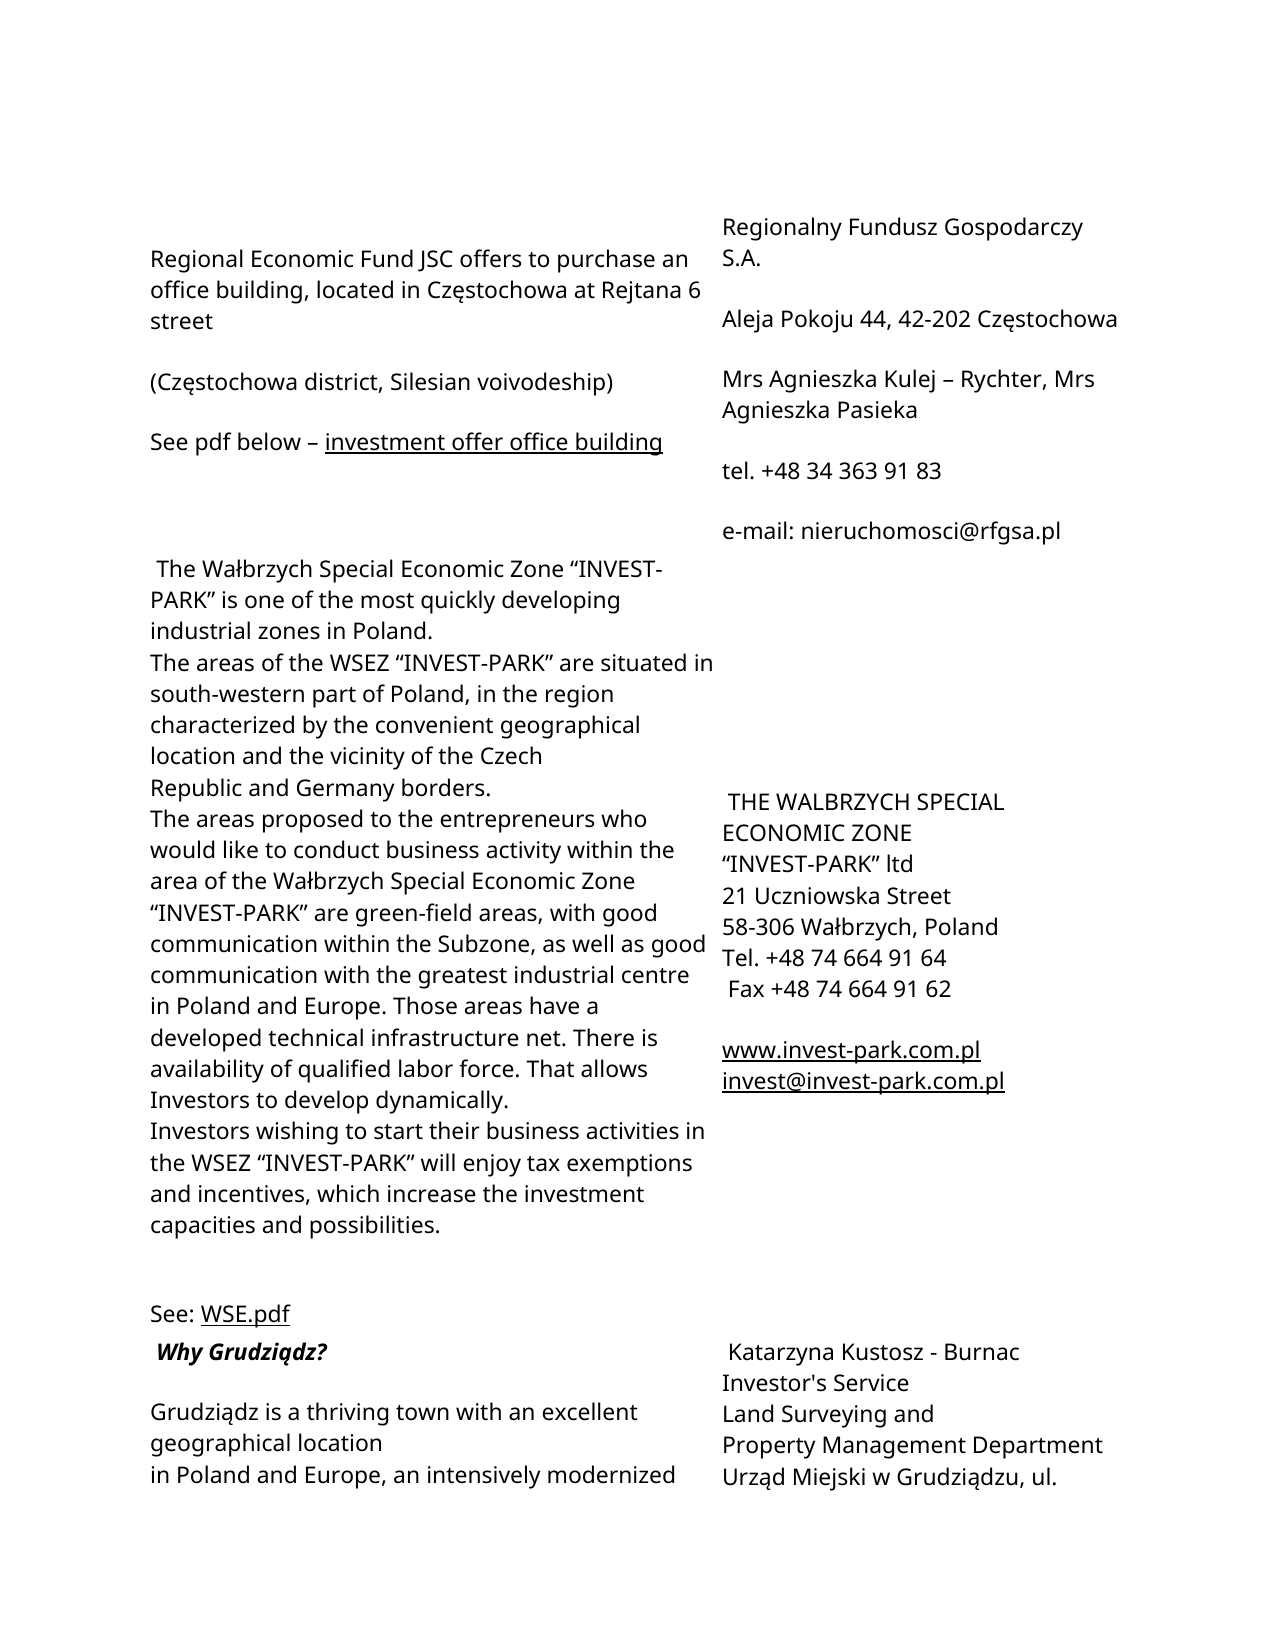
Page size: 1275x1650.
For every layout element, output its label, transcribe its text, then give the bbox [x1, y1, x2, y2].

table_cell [719, 1333, 1128, 1495]
table_cell Regional Economic Fund JSC offers to purchase an office building, located in Częstochowa at Rejtana 6 street (Częstochowa district, Silesian voivodeship) See pdf below – investment offer office building [147, 150, 719, 549]
table_cell THE WALBRZYCH SPECIAL ECONOMIC ZONE “INVEST-PARK” ltd 21 Uczniowska Street 58-306 Wałbrzych, Poland Tel. +48 74 664 91 64 Fax +48 74 664 91 62 www.invest-park.com.pl invest@invest-park.com.pl [719, 550, 1128, 1332]
table_cell The Wałbrzych Special Economic Zone “INVEST-PARK” is one of the most quickly developing industrial zones in Poland. The areas of the WSEZ “INVEST-PARK” are situated in south-western part of Poland, in the region characterized by the convenient geographical location and the vicinity of the Czech Republic and Germany borders. The areas proposed to the entrepreneurs who would like to conduct business activity within the area of the Wałbrzych Special Economic Zone “INVEST-PARK” are green-field areas, with good communication within the Subzone, as well as good communication with the greatest industrial centre in Poland and Europe. Those areas have a developed technical infrastructure net. There is availability of qualified labor force. That allows Investors to develop dynamically. Investors wishing to start their business activities in the WSEZ “INVEST-PARK” will enjoy tax exemptions and incentives, which increase the investment capacities and possibilities. See: WSE.pdf [147, 550, 719, 1332]
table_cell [147, 1333, 719, 1495]
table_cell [719, 150, 1128, 549]
